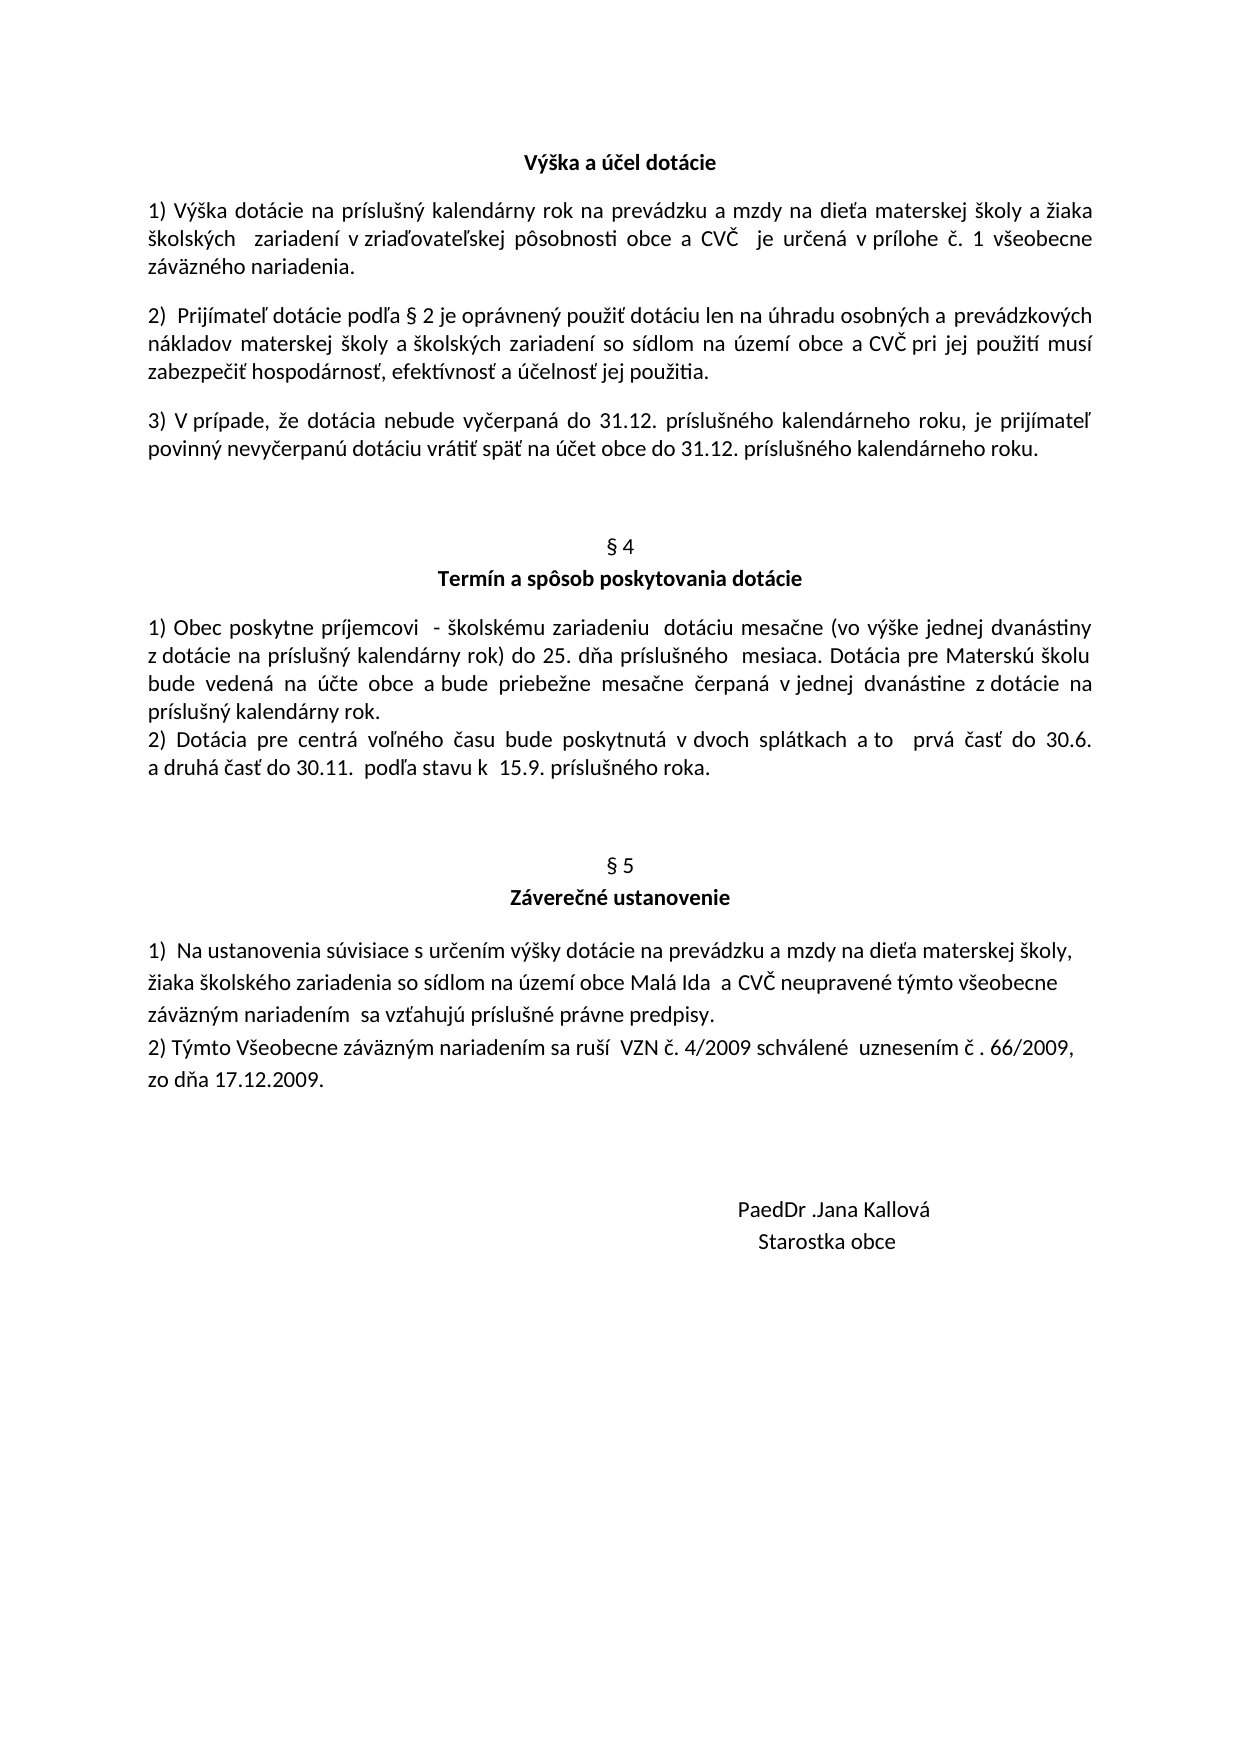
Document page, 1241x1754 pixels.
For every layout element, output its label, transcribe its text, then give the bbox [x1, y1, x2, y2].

text PaedDr .Jana Kallová [148, 1195, 1093, 1223]
text 2) Dotácia pre centrá voľného času bude poskytnutá v dvoch splátkach a to prvá časť do 30.6. a druhá časť do 30.11. podľa stavu k 15.9. príslušného roka. [148, 725, 1093, 781]
text § 4 [148, 532, 1093, 560]
text 1) Obec poskytne príjemcovi - školskému zariadeniu dotáciu mesačne (vo výške jednej dvanástiny z dotácie na príslušný kalendárny rok) do 25. dňa príslušného mesiaca. Dotácia pre Materskú školu bude vedená na účte obce a bude priebežne mesačne čerpaná v jednej dvanástine z dotácie na príslušný kalendárny rok. [148, 613, 1093, 725]
text Termín a spôsob poskytovania dotácie [148, 564, 1093, 592]
text Záverečné ustanovenie [148, 883, 1093, 911]
text 2) Týmto Všeobecne záväzným nariadením sa ruší VZN č. 4/2009 schválené uznesením č . 66/2009, zo dňa 17.12.2009. [148, 1033, 1093, 1093]
text 3) V prípade, že dotácia nebude vyčerpaná do 31.12. príslušného kalendárneho roku, je prijímateľ povinný nevyčerpanú dotáciu vrátiť späť na účet obce do 31.12. príslušného kalendárneho roku. [148, 406, 1093, 462]
text Starostka obce [148, 1227, 1093, 1255]
text 1) Výška dotácie na príslušný kalendárny rok na prevádzku a mzdy na dieťa materskej školy a žiaka školských zariadení v zriaďovateľskej pôsobnosti obce a CVČ je určená v prílohe č. 1 všeobecne záväzného nariadenia. [148, 196, 1093, 281]
text § 5 [148, 851, 1093, 879]
text 2) Prijímateľ dotácie podľa § 2 je oprávnený použiť dotáciu len na úhradu osobných a prevádzkových nákladov materskej školy a školských zariadení so sídlom na území obce a CVČ pri jej použití musí zabezpečiť hospodárnosť, efektívnosť a účelnosť jej použitia. [148, 301, 1093, 385]
text 1) Na ustanovenia súvisiace s určením výšky dotácie na prevádzku a mzdy na dieťa materskej školy, žiaka školského zariadenia so sídlom na území obce Malá Ida a CVČ neupravené týmto všeobecne záväzným nariadením sa vzťahujú príslušné právne predpisy. [148, 936, 1093, 1028]
text Výška a účel dotácie [148, 148, 1093, 176]
